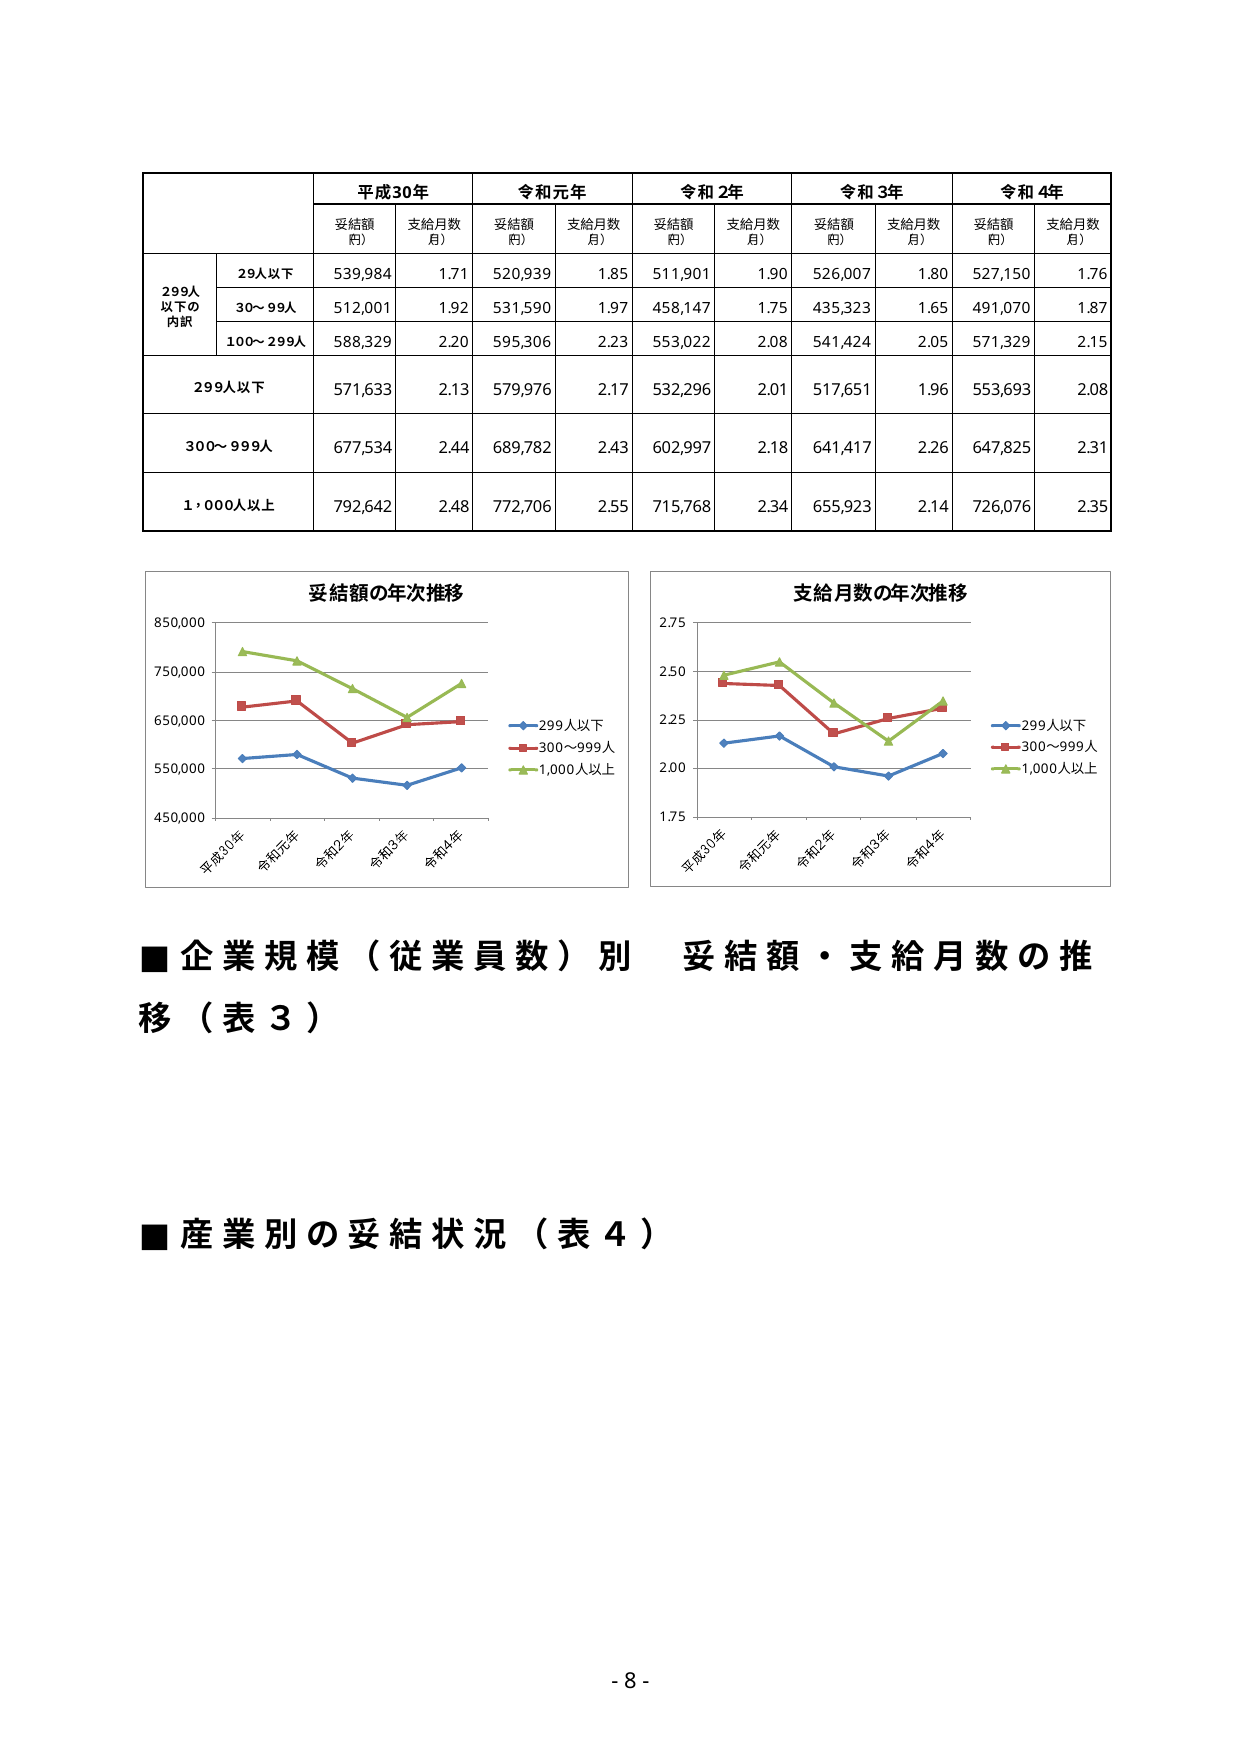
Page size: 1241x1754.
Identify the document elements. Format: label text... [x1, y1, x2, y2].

text ■産業別の妥結状況（表４） [138, 1202, 1102, 1263]
text ■企業規模（従業員数）別 妥結額・支給月数の推移（表３） [138, 119, 1102, 1047]
